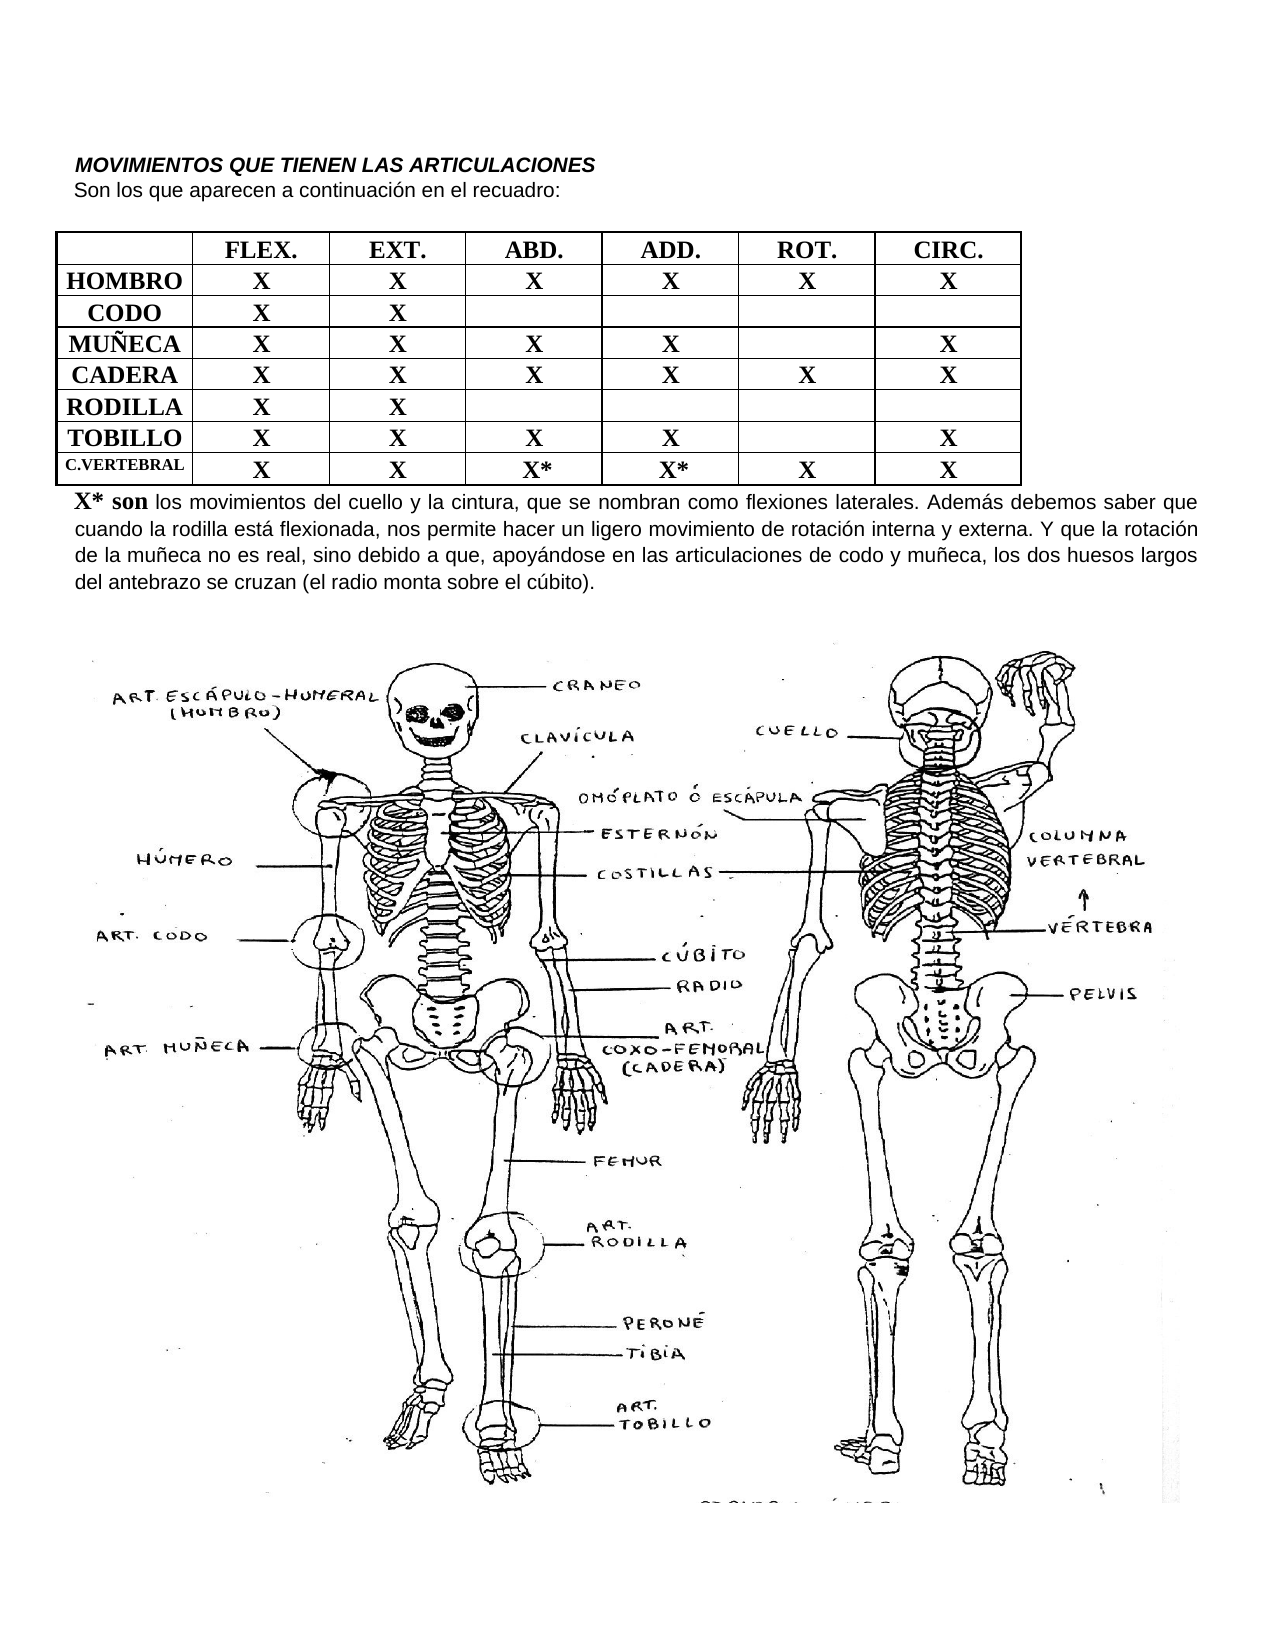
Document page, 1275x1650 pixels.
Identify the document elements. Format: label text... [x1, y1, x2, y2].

table_cell X [193, 296, 329, 326]
table_cell X* [603, 453, 738, 484]
table_cell X [603, 265, 738, 295]
table_cell X [330, 328, 465, 358]
text MOVIMIENTOS QUE TIENEN LAS ARTICULACIONES [75, 152, 1200, 176]
table_cell [739, 296, 874, 326]
table_cell X [739, 265, 874, 295]
table_cell [603, 390, 738, 421]
table_cell X [330, 359, 465, 389]
table_cell X [876, 453, 1020, 484]
table_cell X [739, 453, 874, 484]
table_cell [603, 296, 738, 326]
text Son los que aparecen a continuación en el recuadro: [73, 178, 1200, 202]
table_cell X [876, 359, 1020, 389]
table_header ADD. [603, 233, 738, 263]
table_cell X [603, 328, 738, 358]
picture [73, 640, 1180, 1503]
table_header FLEX. [193, 233, 329, 263]
table_cell X [466, 422, 601, 452]
table_cell X* [466, 453, 601, 484]
table_cell X [603, 359, 738, 389]
table_cell X [876, 328, 1020, 358]
table_cell [466, 390, 601, 421]
table_cell X [193, 359, 329, 389]
table_cell X [466, 265, 601, 295]
table_cell HOMBRO [58, 265, 192, 295]
table_header EXT. [330, 233, 465, 263]
table_cell TOBILLO [58, 422, 192, 452]
table_cell X [193, 265, 329, 295]
table_cell MUÑECA [58, 328, 192, 358]
table_cell X [193, 453, 329, 484]
table_cell X [330, 390, 465, 421]
table_cell X [330, 265, 465, 295]
table_cell X [193, 328, 329, 358]
table_cell [876, 390, 1020, 421]
table_header ABD. [466, 233, 601, 263]
table_cell X [876, 265, 1020, 295]
table_cell RODILLA [58, 390, 192, 421]
table_cell X [466, 328, 601, 358]
table_cell [739, 328, 874, 358]
table_cell [466, 296, 601, 326]
table_header [58, 233, 192, 263]
table_cell X [330, 453, 465, 484]
table_cell CODO [58, 296, 192, 326]
table_cell X [466, 359, 601, 389]
table_cell [739, 390, 874, 421]
table_cell [739, 422, 874, 452]
text X* son los movimientos del cuello y la cintura, que se nombran como flexiones laterales. Además debemos saber que cuando la rodilla está flexionada, nos permite hacer un ligero movimiento de rotación interna y externa. Y que la rotación de la muñeca no es real, sino debido a que, apoyándose en las articulaciones de codo y muñeca, los dos huesos largos del antebrazo se cruzan (el radio monta sobre el cúbito). [73, 486, 1200, 594]
table_cell X [739, 359, 874, 389]
table_cell X [603, 422, 738, 452]
table_cell X [193, 390, 329, 421]
table_cell X [330, 422, 465, 452]
table_header CIRC. [876, 233, 1020, 263]
table_cell [876, 296, 1020, 326]
table_header ROT. [739, 233, 874, 263]
table_cell CADERA [58, 359, 192, 389]
table_cell X [876, 422, 1020, 452]
table_cell X [330, 296, 465, 326]
table_cell C.VERTEBRAL [58, 453, 192, 484]
table_cell X [193, 422, 329, 452]
